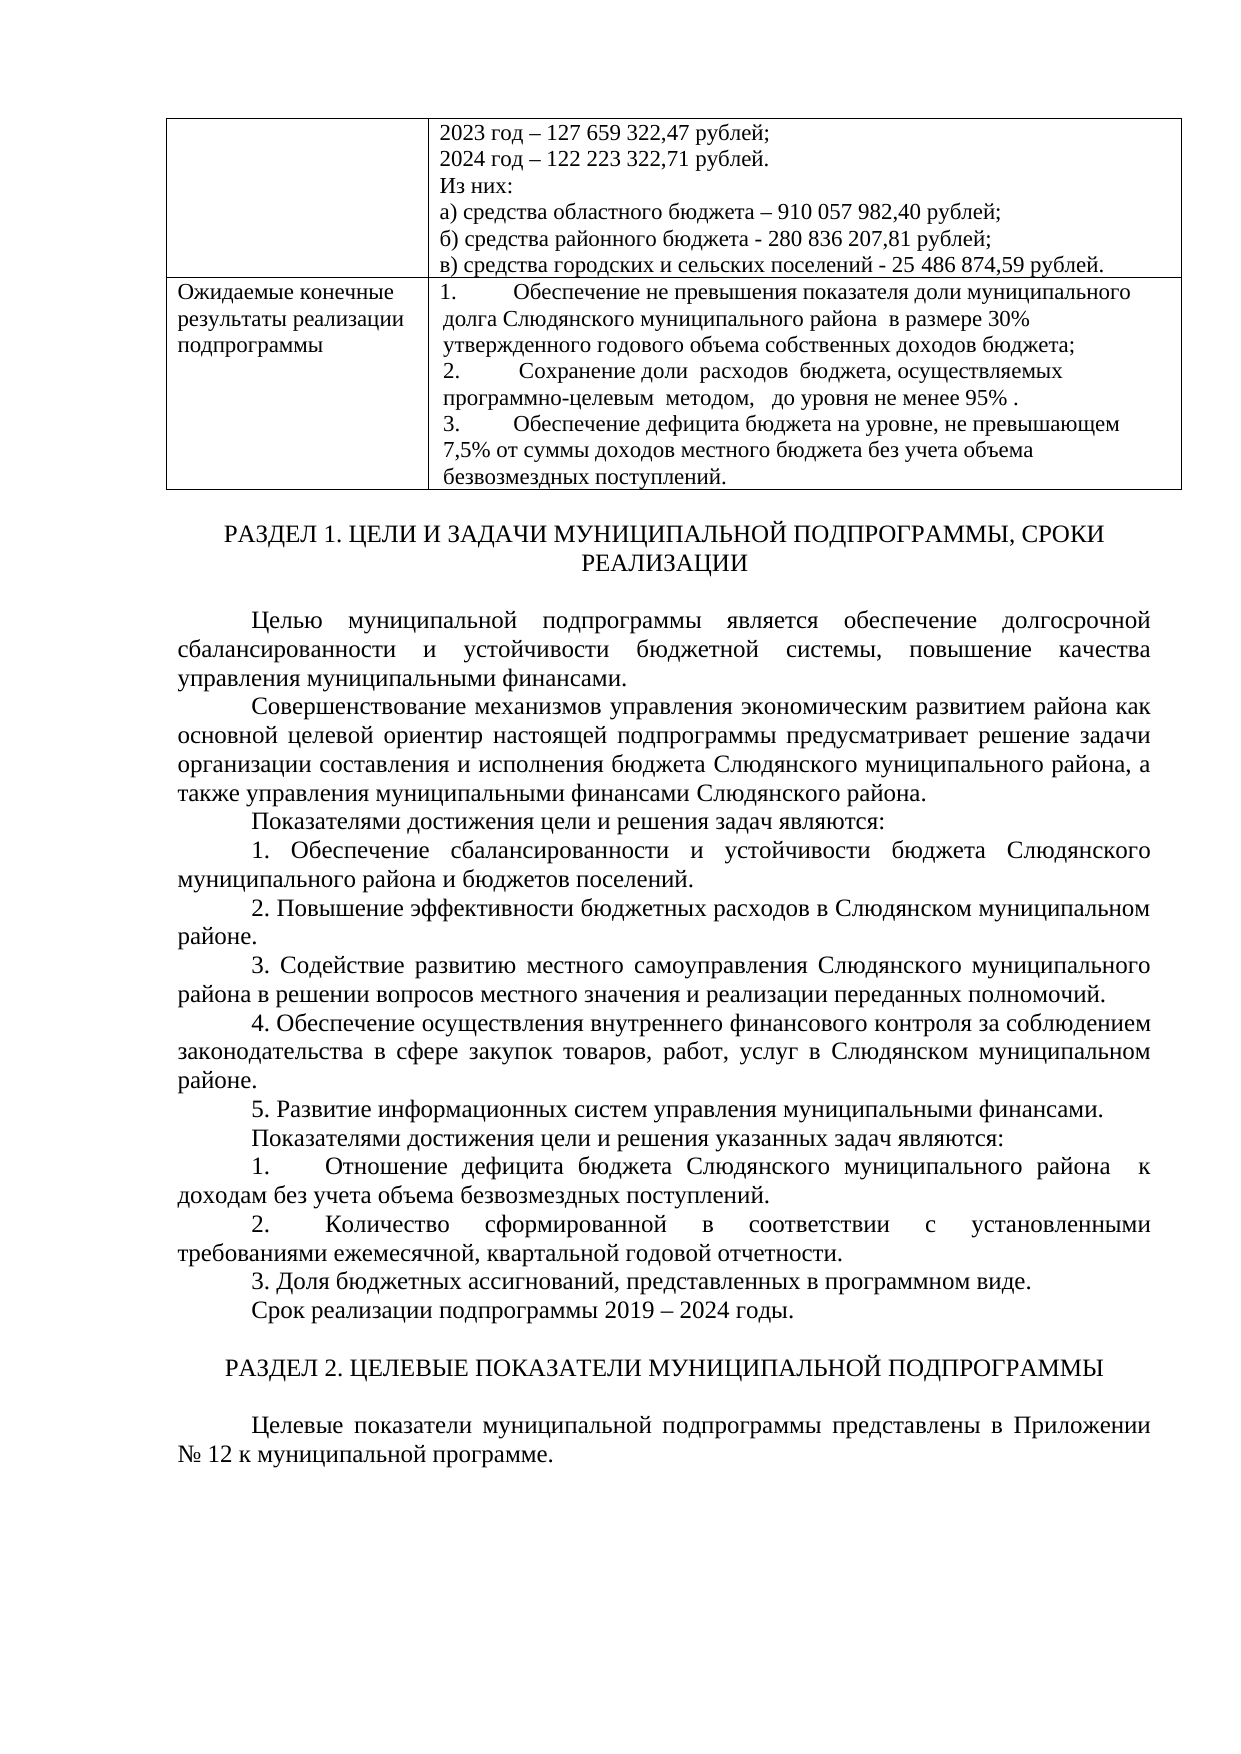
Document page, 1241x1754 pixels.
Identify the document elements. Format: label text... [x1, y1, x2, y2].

text 3. Доля бюджетных ассигнований, представленных в программном виде. [177, 1266, 1152, 1295]
text Целью муниципальной подпрограммы является обеспечение долгосрочной сбалансированности и устойчивости бюджетной системы, повышение качества управления муниципальными финансами. [177, 605, 1152, 691]
table_cell Обеспечение не превышения показателя доли муниципального долга Слюдянского муниципального района в размере 30% утвержденного годового объема собственных доходов бюджета; Сохранение доли расходов бюджета, осуществляемых программно-целевым методом, до уровня не менее 95% . Обеспечение дефицита бюджета на уровне, не превышающем 7,5% от суммы доходов местного бюджета без учета объема безвозмездных поступлений. [429, 278, 1181, 489]
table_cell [429, 119, 1181, 277]
text РАЗДЕЛ 1. ЦЕЛИ И ЗАДАЧИ МУНИЦИПАЛЬНОЙ ПОДПРОГРАММЫ, СРОКИ РЕАЛИЗАЦИИ [177, 519, 1152, 576]
text 5. Развитие информационных систем управления муниципальными финансами. [177, 1094, 1152, 1123]
text Совершенствование механизмов управления экономическим развитием района как основной целевой ориентир настоящей подпрограммы предусматривает решение задачи организации составления и исполнения бюджета Слюдянского муниципального района, а также управления муниципальными финансами Слюдянского района. [177, 691, 1152, 806]
text Срок реализации подпрограммы 2019 – 2024 годы. [177, 1295, 1152, 1324]
text 3. Содействие развитию местного самоуправления Слюдянского муниципального района в решении вопросов местного значения и реализации переданных полномочий. [177, 950, 1152, 1008]
table_cell Ожидаемые конечные результаты реализации подпрограммы [167, 278, 428, 489]
text 2. Количество сформированной в соответствии с установленными требованиями ежемесячной, квартальной годовой отчетности. [177, 1209, 1152, 1266]
text Целевые показатели муниципальной подпрограммы представлены в Приложении № 12 к муниципальной программе. [177, 1410, 1152, 1468]
text РАЗДЕЛ 2. ЦЕЛЕВЫЕ ПОКАЗАТЕЛИ МУНИЦИПАЛЬНОЙ ПОДПРОГРАММЫ [177, 1353, 1152, 1381]
text 4. Обеспечение осуществления внутреннего финансового контроля за соблюдением законодательства в сфере закупок товаров, работ, услуг в Слюдянском муниципальном районе. [177, 1008, 1152, 1094]
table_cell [167, 119, 428, 277]
text Показателями достижения цели и решения задач являются: [177, 806, 1152, 835]
text 2. Повышение эффективности бюджетных расходов в Слюдянском муниципальном районе. [177, 893, 1152, 950]
text Показателями достижения цели и решения указанных задач являются: [177, 1123, 1152, 1151]
text 1. Обеспечение сбалансированности и устойчивости бюджета Слюдянского муниципального района и бюджетов поселений. [177, 835, 1152, 893]
text 1. Отношение дефицита бюджета Слюдянского муниципального района к доходам без учета объема безвозмездных поступлений. [177, 1151, 1152, 1209]
